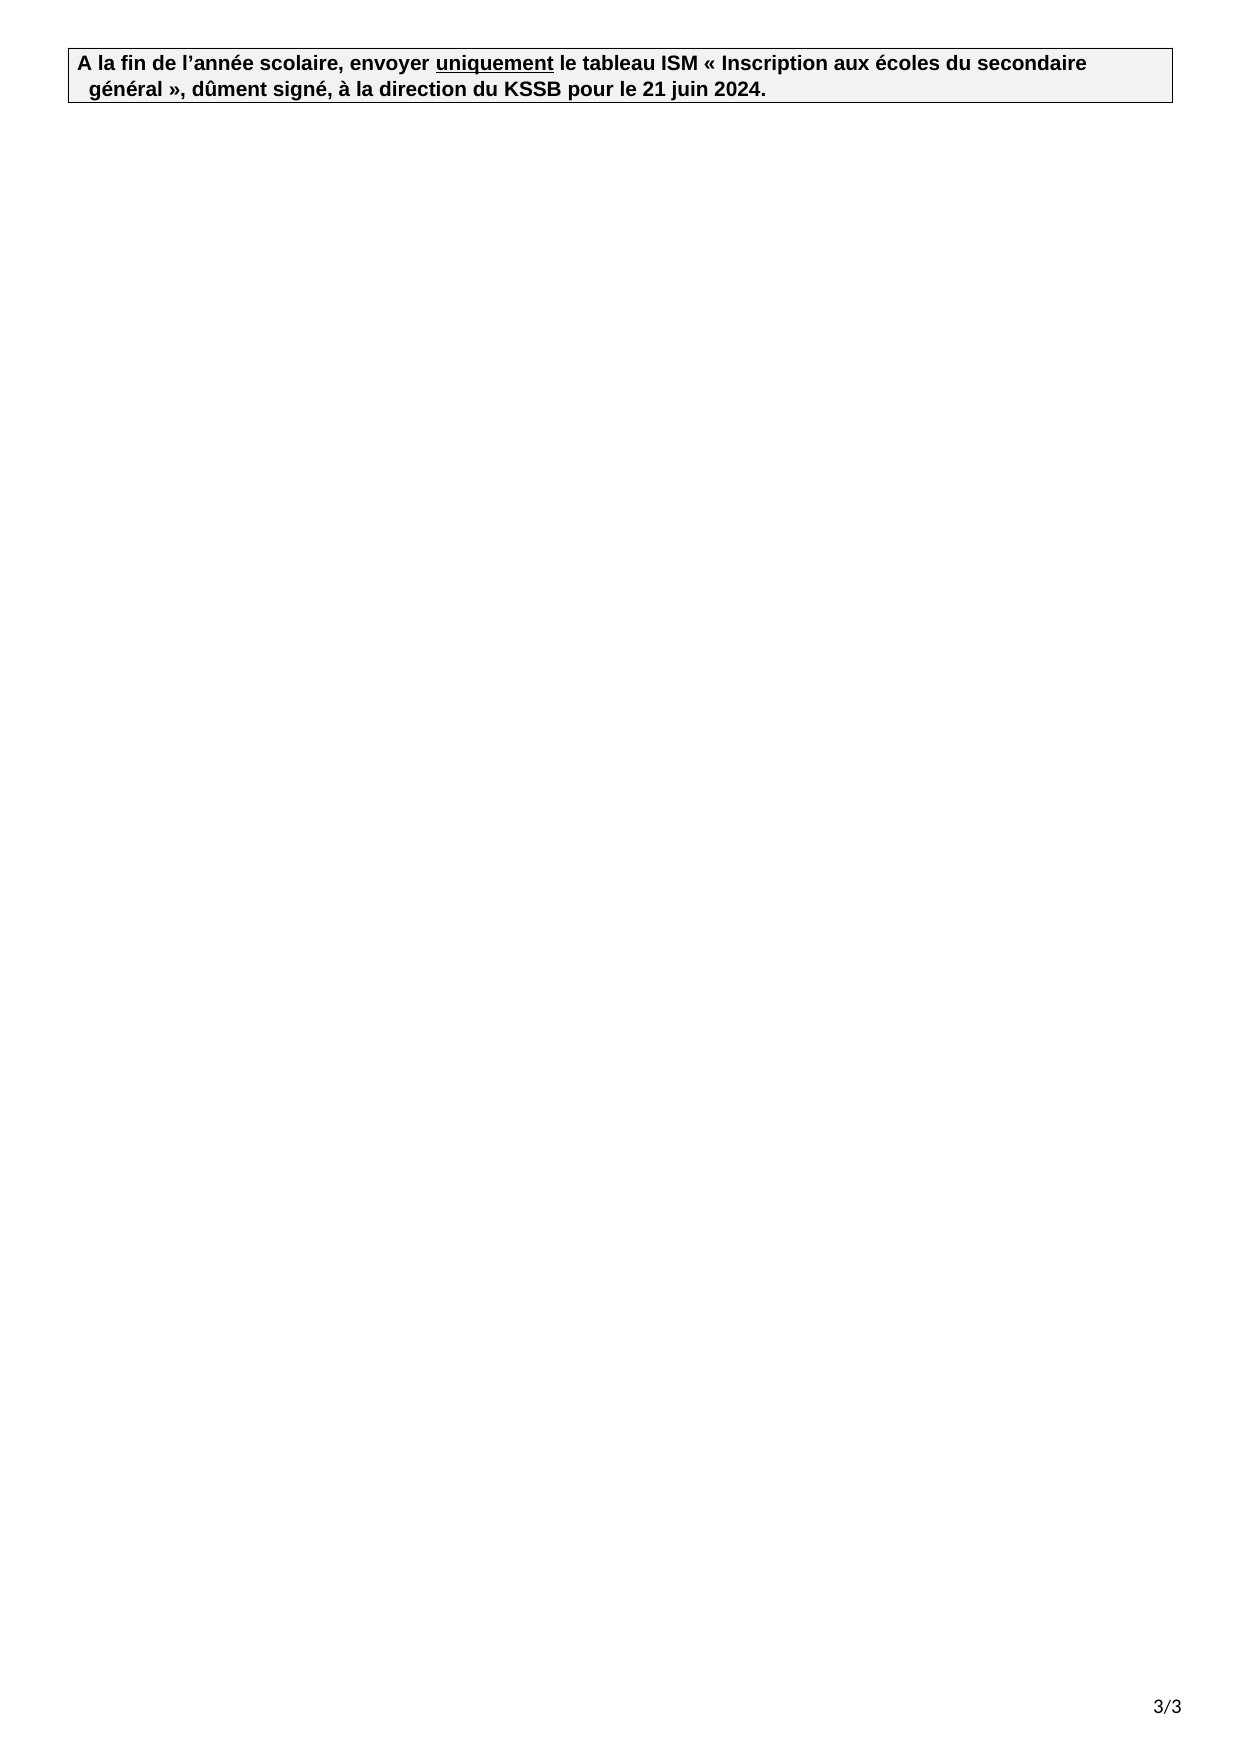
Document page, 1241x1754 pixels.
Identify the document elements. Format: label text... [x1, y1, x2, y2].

text A la fin de l’année scolaire, envoyer uniquement le tableau ISM « Inscription aux écoles du secondaire général », dûment signé, à la direction du KSSB pour le 21 juin 2024. [69, 49, 1172, 102]
